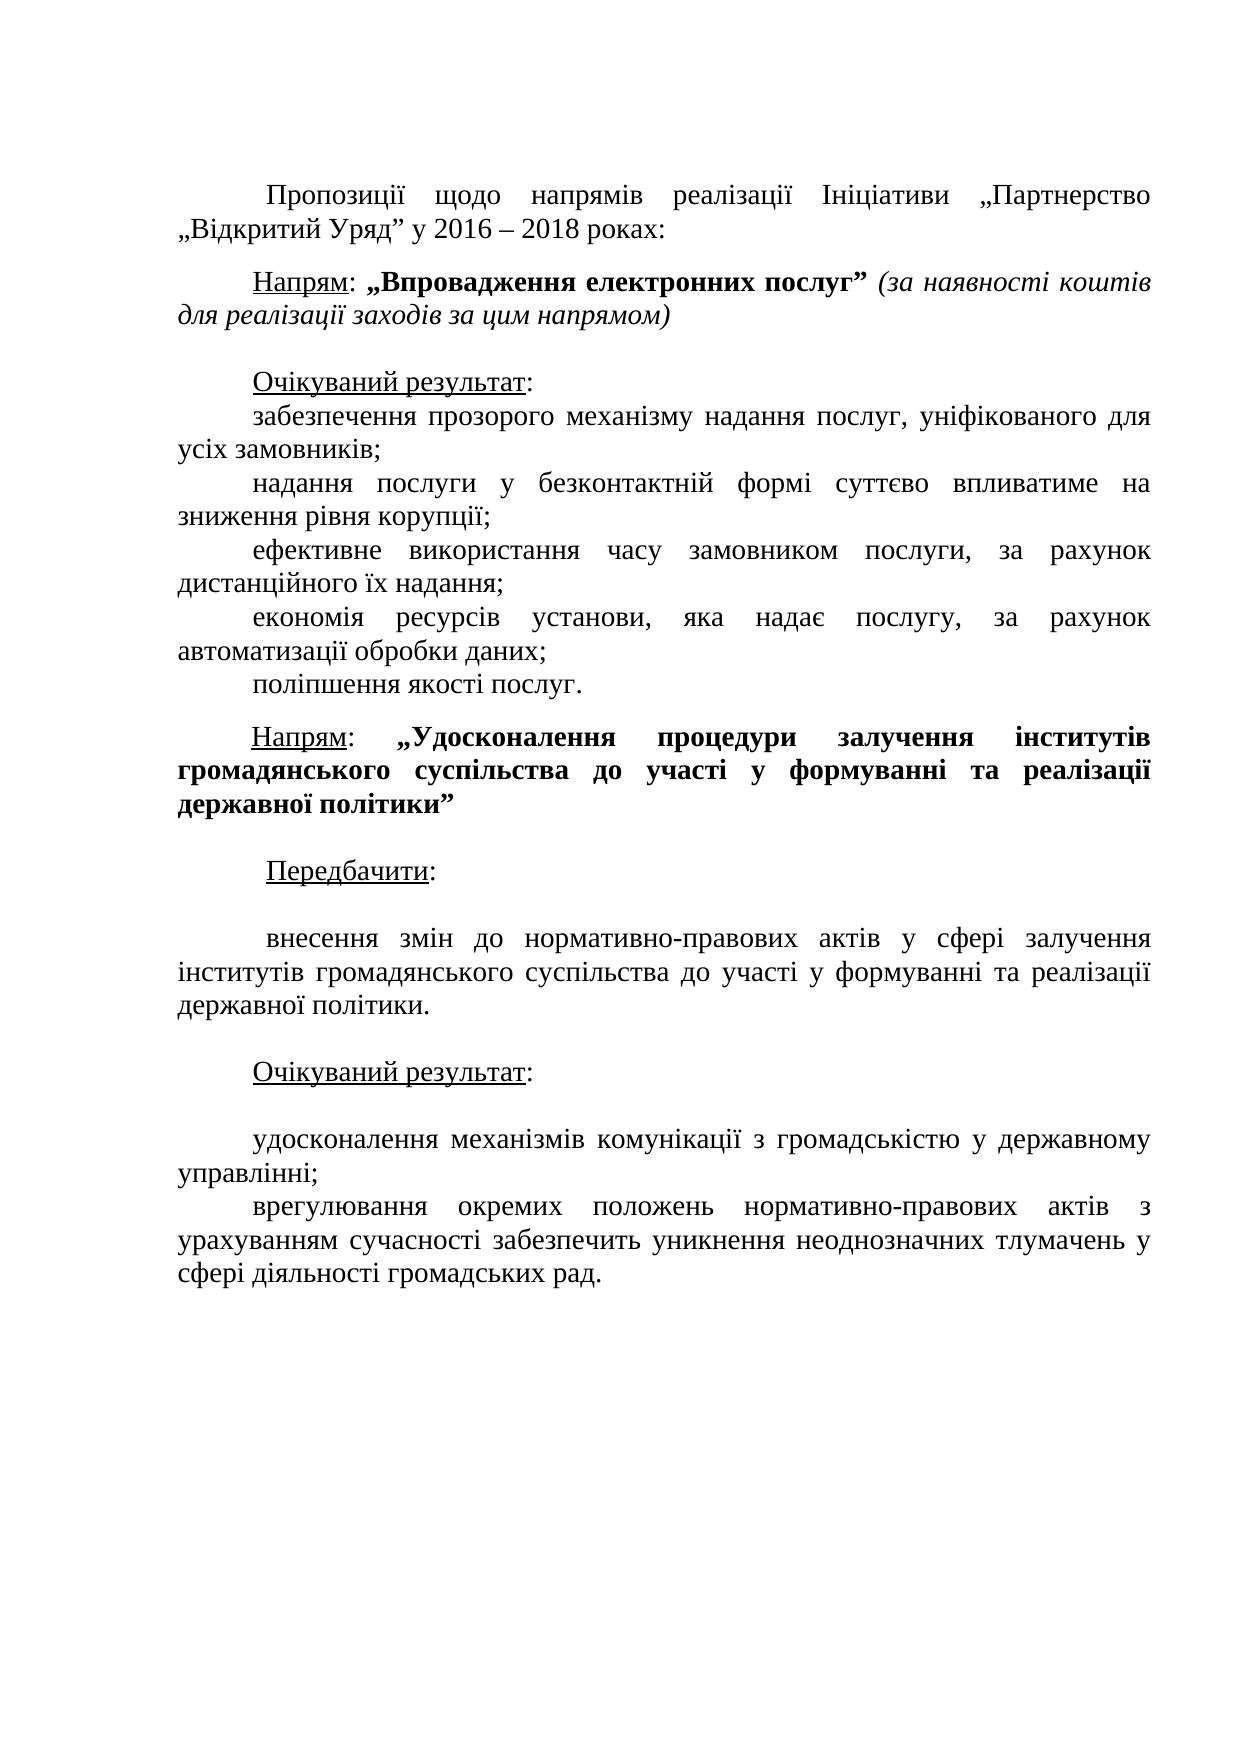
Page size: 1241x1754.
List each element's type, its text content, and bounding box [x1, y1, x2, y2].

text поліпшення якості послуг. [177, 666, 1152, 700]
text Пропозиції щодо напрямів реалізації Ініціативи „Партнерство „Відкритий Уряд” у 2016 – 2018 роках: [177, 177, 1152, 244]
text економія ресурсів установи, яка надає послугу, за рахунок автоматизації обробки даних; [177, 599, 1152, 666]
text врегулювання окремих положень нормативно-правових актів з урахуванням сучасності забезпечить уникнення неоднозначних тлумачень у сфері діяльності громадських рад. [177, 1188, 1152, 1289]
text внесення змін до нормативно-правових актів у сфері залучення інститутів громадянського суспільства до участі у формуванні та реалізації державної політики. [177, 920, 1152, 1021]
text Напрям: „Впровадження електронних послуг” (за наявності коштів для реалізації заходів за цим напрямом) [177, 264, 1152, 331]
text удосконалення механізмів комунікації з громадськістю у державному управлінні; [177, 1121, 1152, 1188]
text ефективне використання часу замовником послуги, за рахунок дистанційного їх надання; [177, 532, 1152, 599]
text забезпечення прозорого механізму надання послуг, уніфікованого для усіх замовників; [177, 398, 1152, 465]
text Очікуваний результат: [177, 1054, 1152, 1088]
text Напрям: „Удосконалення процедури залучення інститутів громадянського суспільства до участі у формуванні та реалізації державної політики” [177, 719, 1152, 819]
text Очікуваний результат: [177, 364, 1152, 398]
text Передбачити: [177, 853, 1152, 887]
text надання послуги у безконтактній формі суттєво впливатиме на зниження рівня корупції; [177, 465, 1152, 532]
